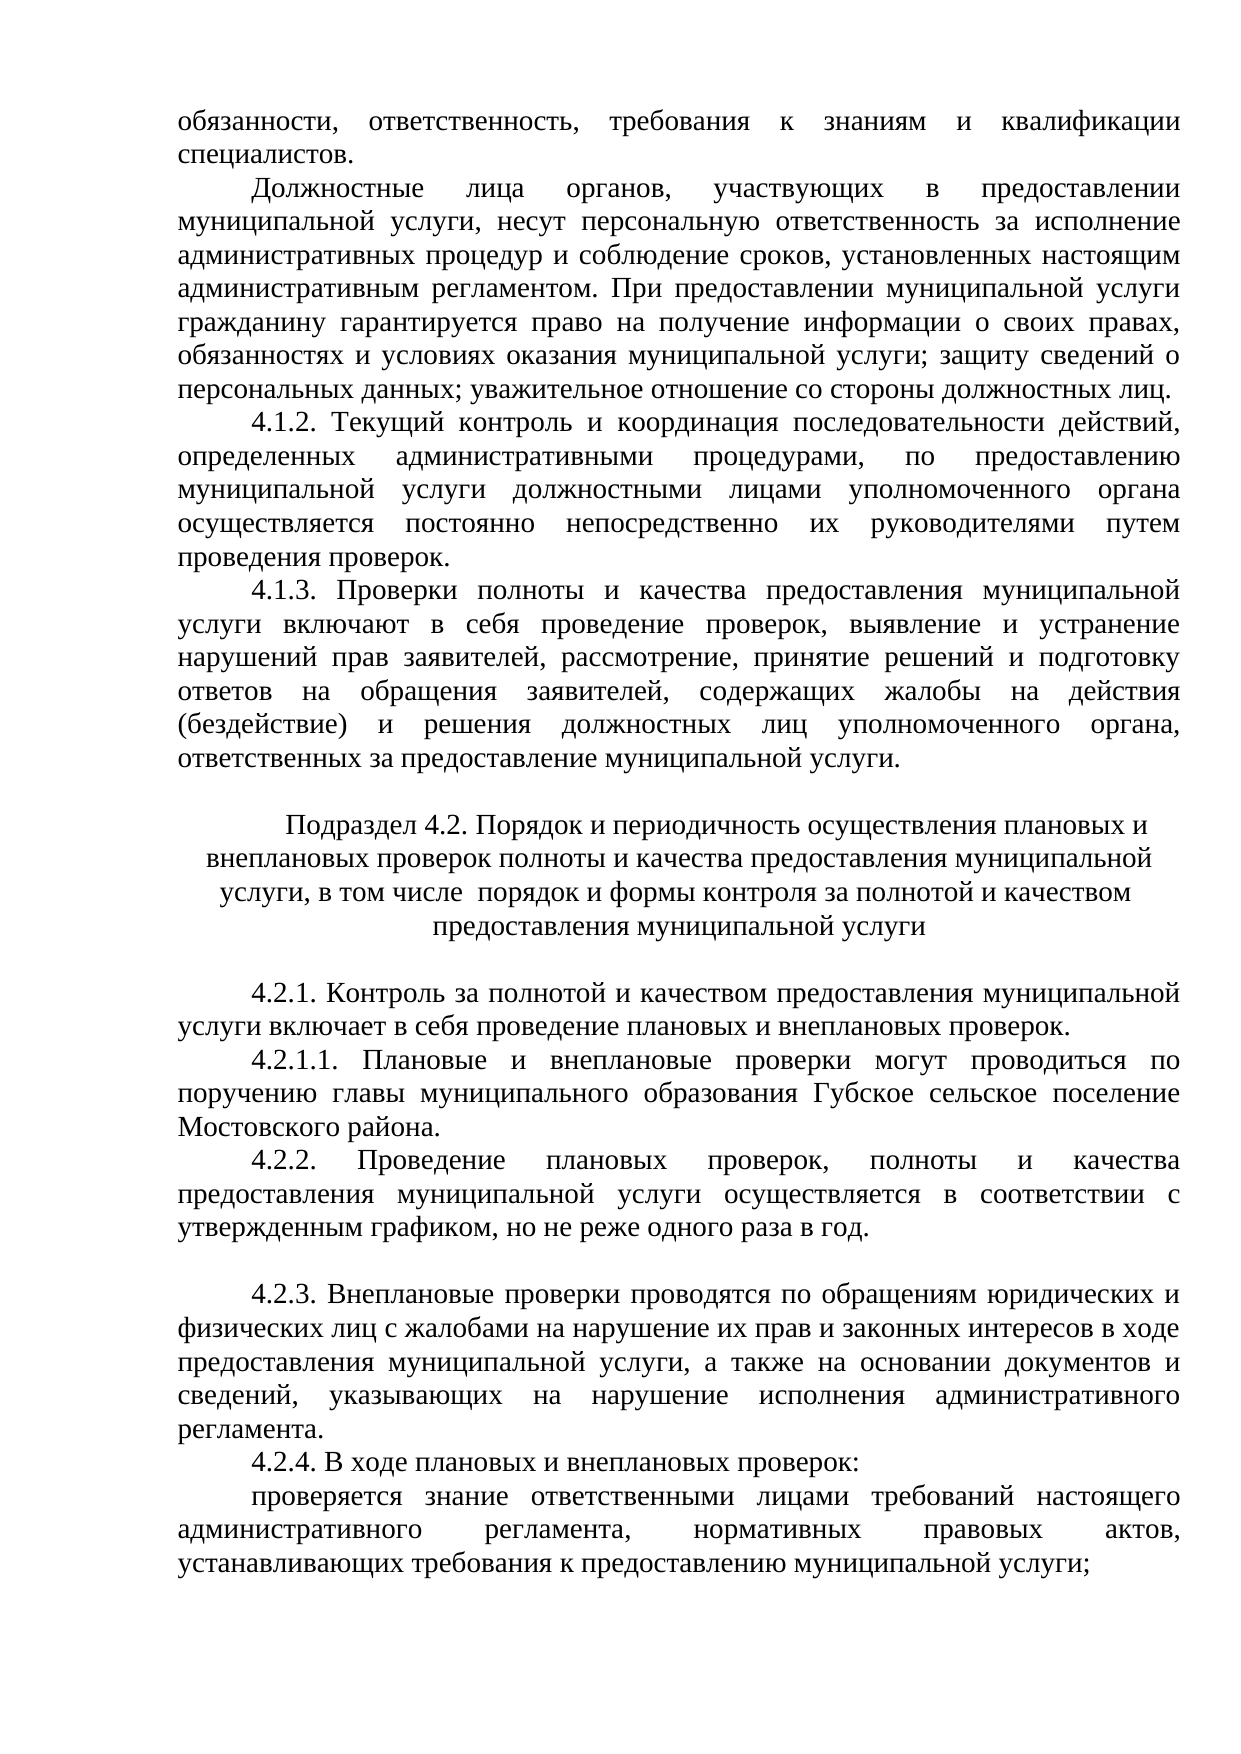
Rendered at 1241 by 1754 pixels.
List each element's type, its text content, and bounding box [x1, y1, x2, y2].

text 4.2.3. Внеплановые проверки проводятся по обращениям юридических и физических лиц с жалобами на нарушение их прав и законных интересов в ходе предоставления муниципальной услуги, а также на основании документов и сведений, указывающих на нарушение исполнения административного регламента. [177, 1277, 1181, 1444]
text 4.1.2. Текущий контроль и координация последовательности действий, определенных административными процедурами, по предоставлению муниципальной услуги должностными лицами уполномоченного органа осуществляется постоянно непосредственно их руководителями путем проведения проверок. [177, 404, 1181, 572]
text Подраздел 4.2. Порядок и периодичность осуществления плановых и внеплановых проверок полноты и качества предоставления муниципальной услуги, в том числе порядок и формы контроля за полнотой и качеством предоставления муниципальной услуги [177, 807, 1181, 941]
text 4.2.1. Контроль за полнотой и качеством предоставления муниципальной услуги включает в себя проведение плановых и внеплановых проверок. [177, 975, 1181, 1042]
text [177, 103, 1181, 170]
text Должностные лица органов, участвующих в предоставлении муниципальной услуги, несут персональную ответственность за исполнение административных процедур и соблюдение сроков, установленных настоящим административным регламентом. При предоставлении муниципальной услуги гражданину гарантируется право на получение информации о своих правах, обязанностях и условиях оказания муниципальной услуги; защиту сведений о персональных данных; уважительное отношение со стороны должностных лиц. [177, 170, 1181, 404]
text 4.2.2. Проведение плановых проверок, полноты и качества предоставления муниципальной услуги осуществляется в соответствии с утвержденным графиком, но не реже одного раза в год. [177, 1142, 1181, 1243]
text 4.2.4. В ходе плановых и внеплановых проверок: [177, 1444, 1181, 1478]
text 4.1.3. Проверки полноты и качества предоставления муниципальной услуги включают в себя проведение проверок, выявление и устранение нарушений прав заявителей, рассмотрение, принятие решений и подготовку ответов на обращения заявителей, содержащих жалобы на действия (бездействие) и решения должностных лиц уполномоченного органа, ответственных за предоставление муниципальной услуги. [177, 572, 1181, 773]
text 4.2.1.1. Плановые и внеплановые проверки могут проводиться по поручению главы муниципального образования Губское сельское поселение Мостовского района. [177, 1042, 1181, 1142]
text проверяется знание ответственными лицами требований настоящего административного регламента, нормативных правовых актов, устанавливающих требования к предоставлению муниципальной услуги; [177, 1478, 1181, 1578]
